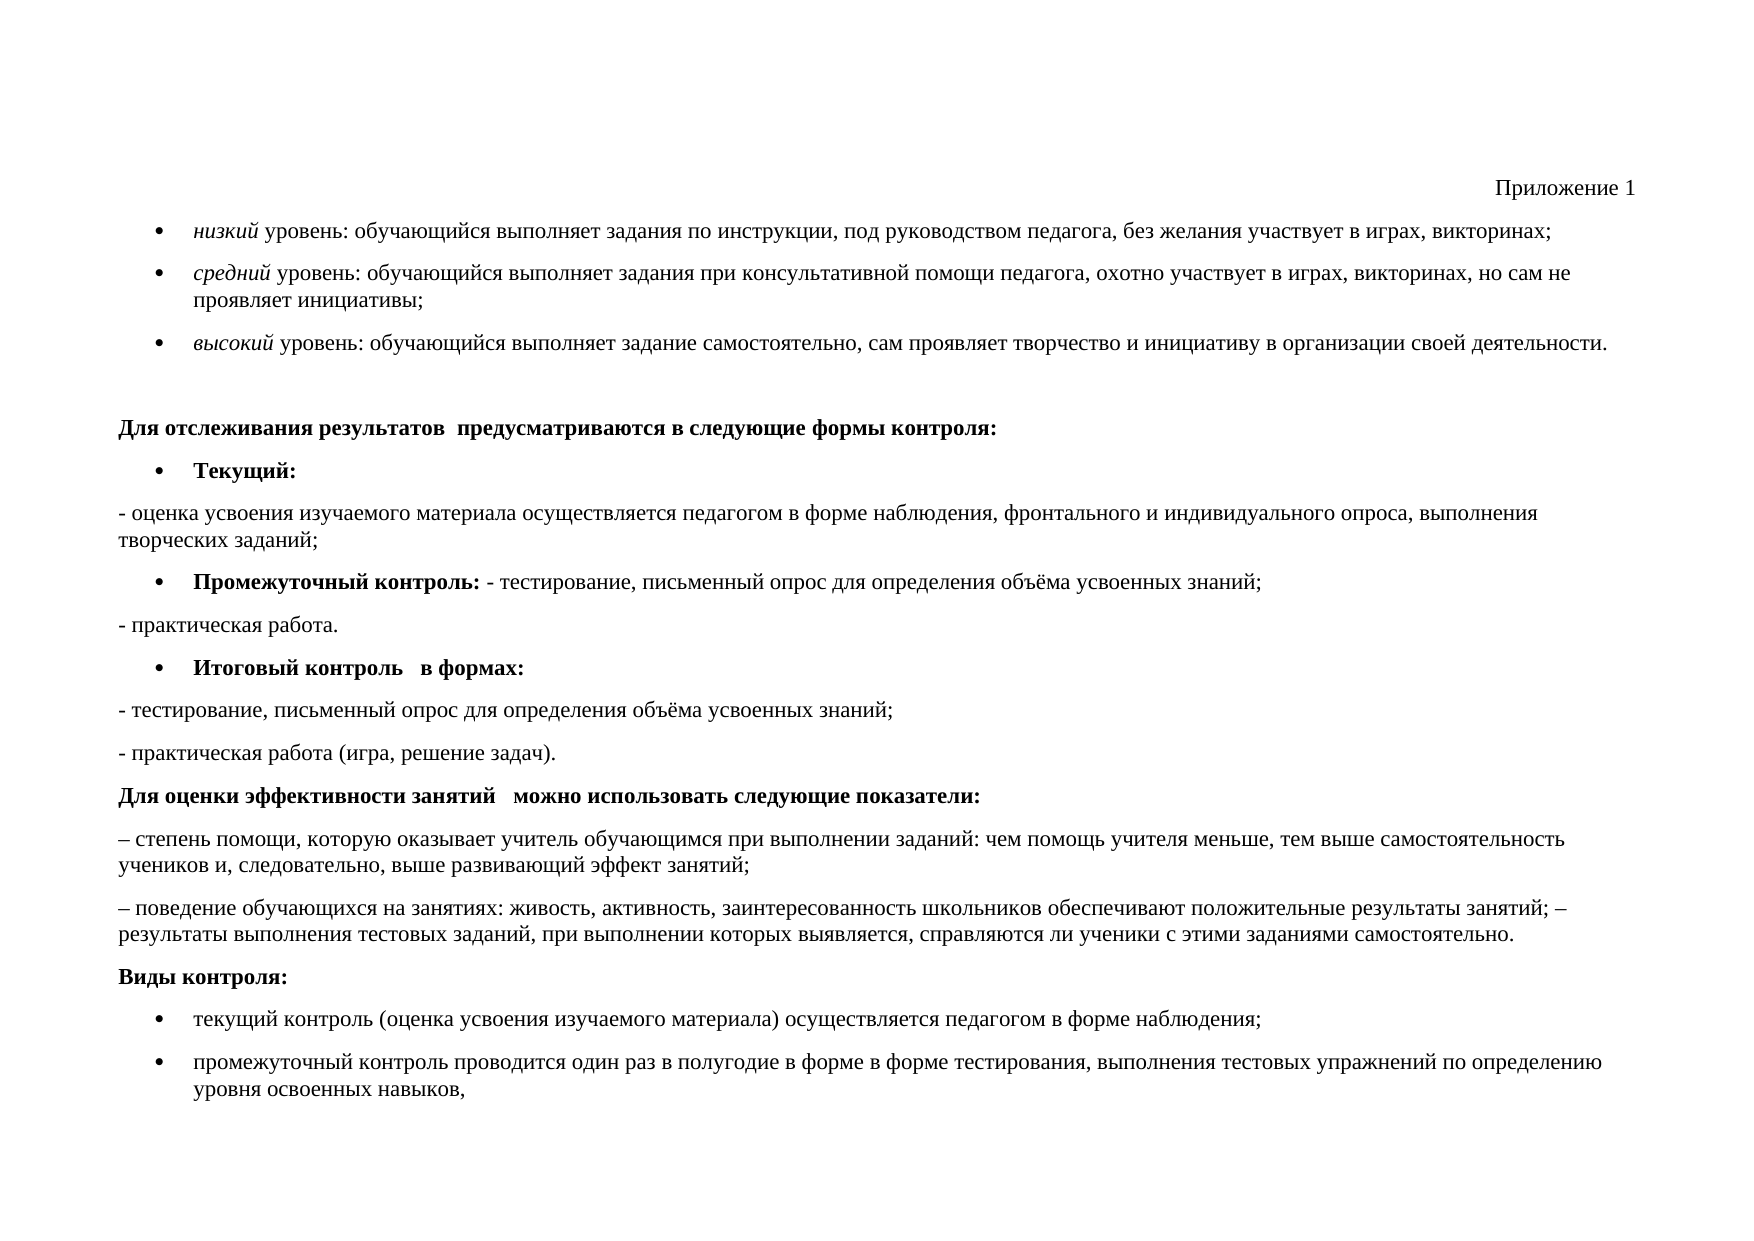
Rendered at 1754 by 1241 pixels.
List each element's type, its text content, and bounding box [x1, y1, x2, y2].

text – поведение обучающихся на занятиях: живость, активность, заинтересованность школьников обеспечивают положительные результаты занятий; – результаты выполнения тестовых заданий, при выполнении которых выявляется, справляются ли ученики с этими заданиями самостоятельно. [118, 894, 1636, 946]
list Текущий: [156, 457, 1636, 483]
text - практическая работа (игра, решение задач). [118, 739, 1636, 766]
list высокий уровень: обучающийся выполняет задание самостоятельно, сам проявляет творчество и инициативу в организации своей деятельности. [156, 328, 1636, 355]
list низкий уровень: обучающийся выполняет задания по инструкции, под руководством педагога, без желания участвует в играх, викторинах; [156, 217, 1636, 243]
text Для отслеживания результатов предусматриваются в следующие формы контроля: [118, 414, 1636, 440]
text - тестирование, письменный опрос для определения объёма усвоенных знаний; [118, 697, 1636, 723]
list средний уровень: обучающийся выполняет задания при консультативной помощи педагога, охотно участвует в играх, викторинах, но сам не проявляет инициативы; [156, 259, 1636, 312]
list Итоговый контроль в формах: [156, 654, 1636, 680]
text - оценка усвоения изучаемого материала осуществляется педагогом в форме наблюдения, фронтального и индивидуального опроса, выполнения творческих заданий; [118, 499, 1636, 552]
text Приложение 1 [118, 174, 1636, 200]
text – степень помощи, которую оказывает учитель обучающимся при выполнении заданий: чем помощь учителя меньше, тем выше самостоятельность учеников и, следовательно, выше развивающий эффект занятий; [118, 825, 1636, 877]
text Для оценки эффективности занятий можно использовать следующие показатели: [118, 782, 1636, 808]
list Промежуточный контроль: - тестирование, письменный опрос для определения объёма усвоенных знаний; [156, 568, 1636, 595]
text - практическая работа. [118, 611, 1636, 637]
text Виды контроля: [118, 963, 1636, 989]
list промежуточный контроль проводится один раз в полугодие в форме в форме тестирования, выполнения тестовых упражнений по определению уровня освоенных навыков, [156, 1048, 1636, 1101]
list текущий контроль (оценка усвоения изучаемого материала) осуществляется педагогом в форме наблюдения; [156, 1006, 1636, 1032]
